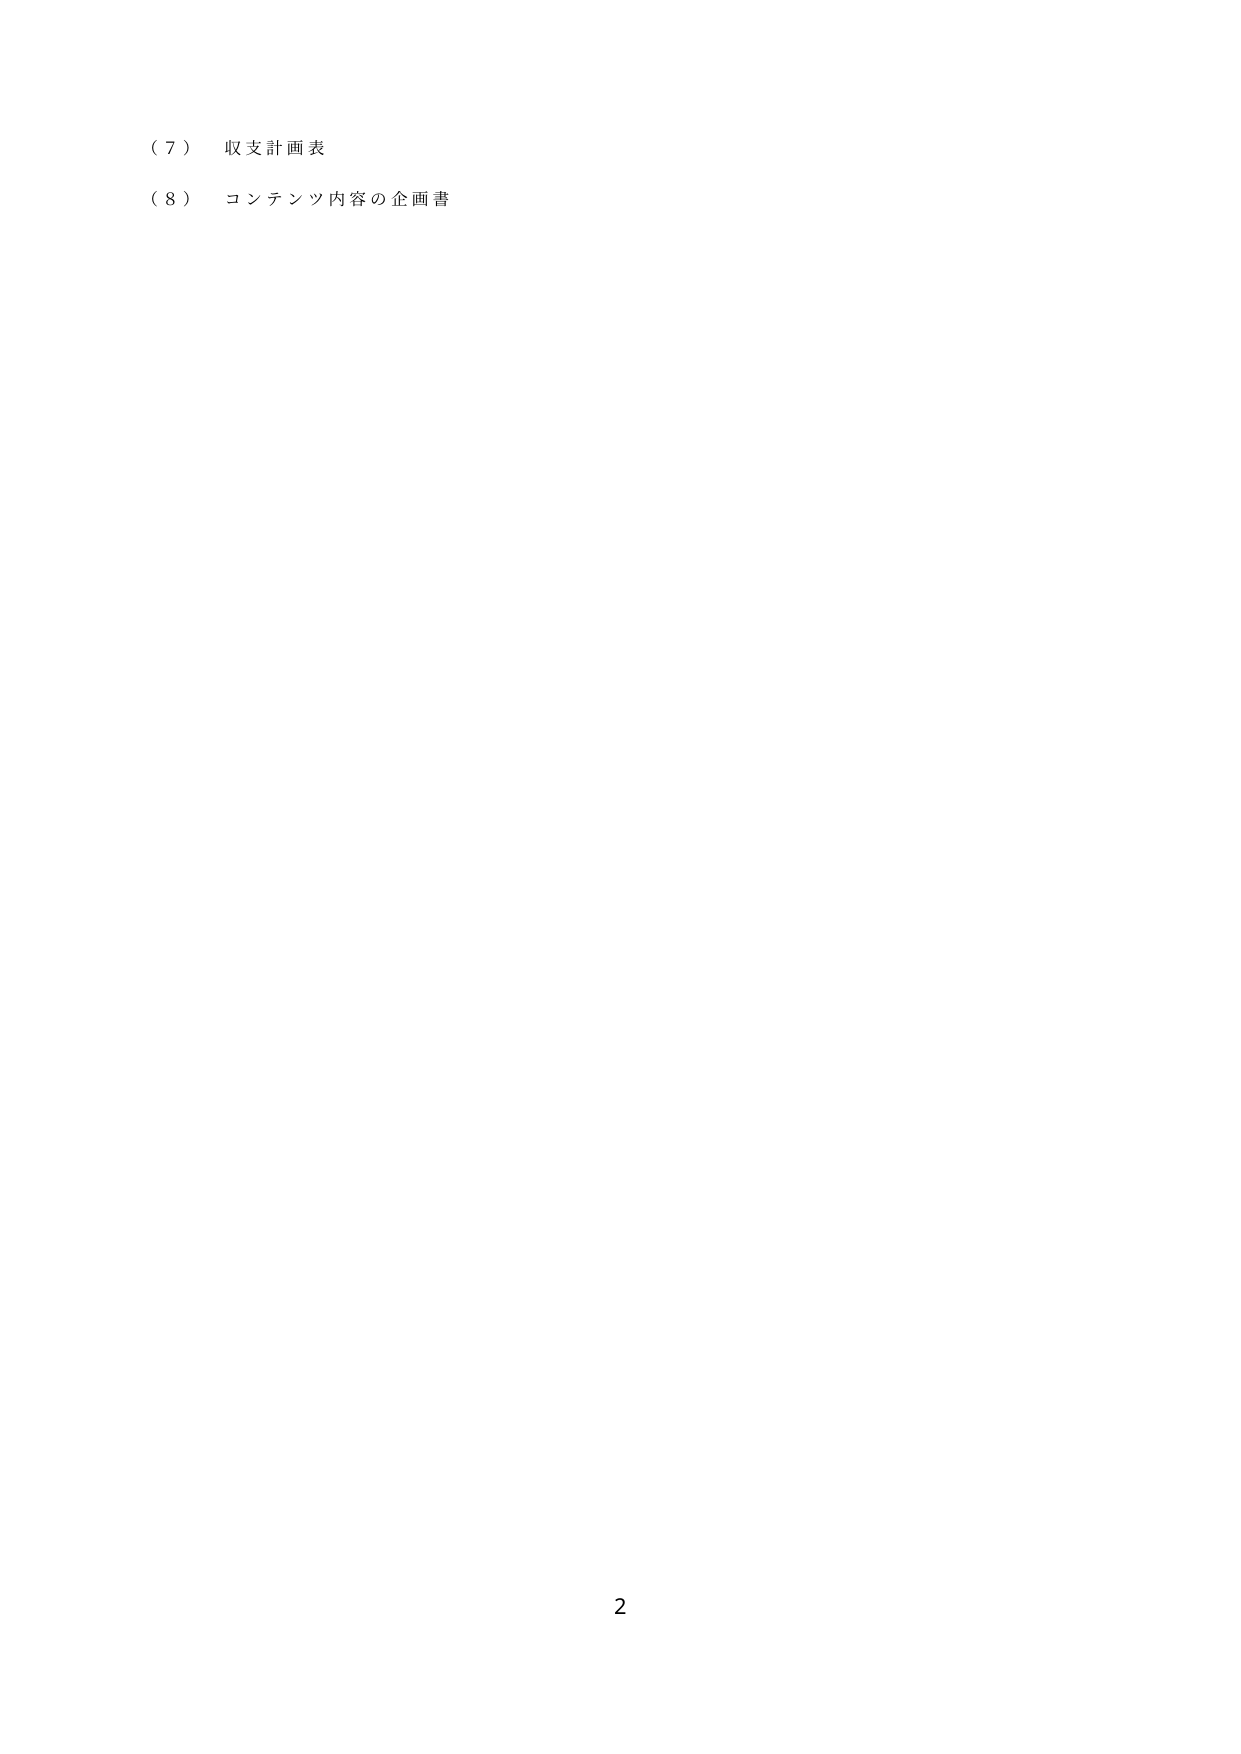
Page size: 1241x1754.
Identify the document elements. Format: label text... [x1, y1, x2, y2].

text （７） 収支計画表 [120, 122, 1120, 172]
text （８） コンテンツ内容の企画書 [120, 172, 1120, 223]
